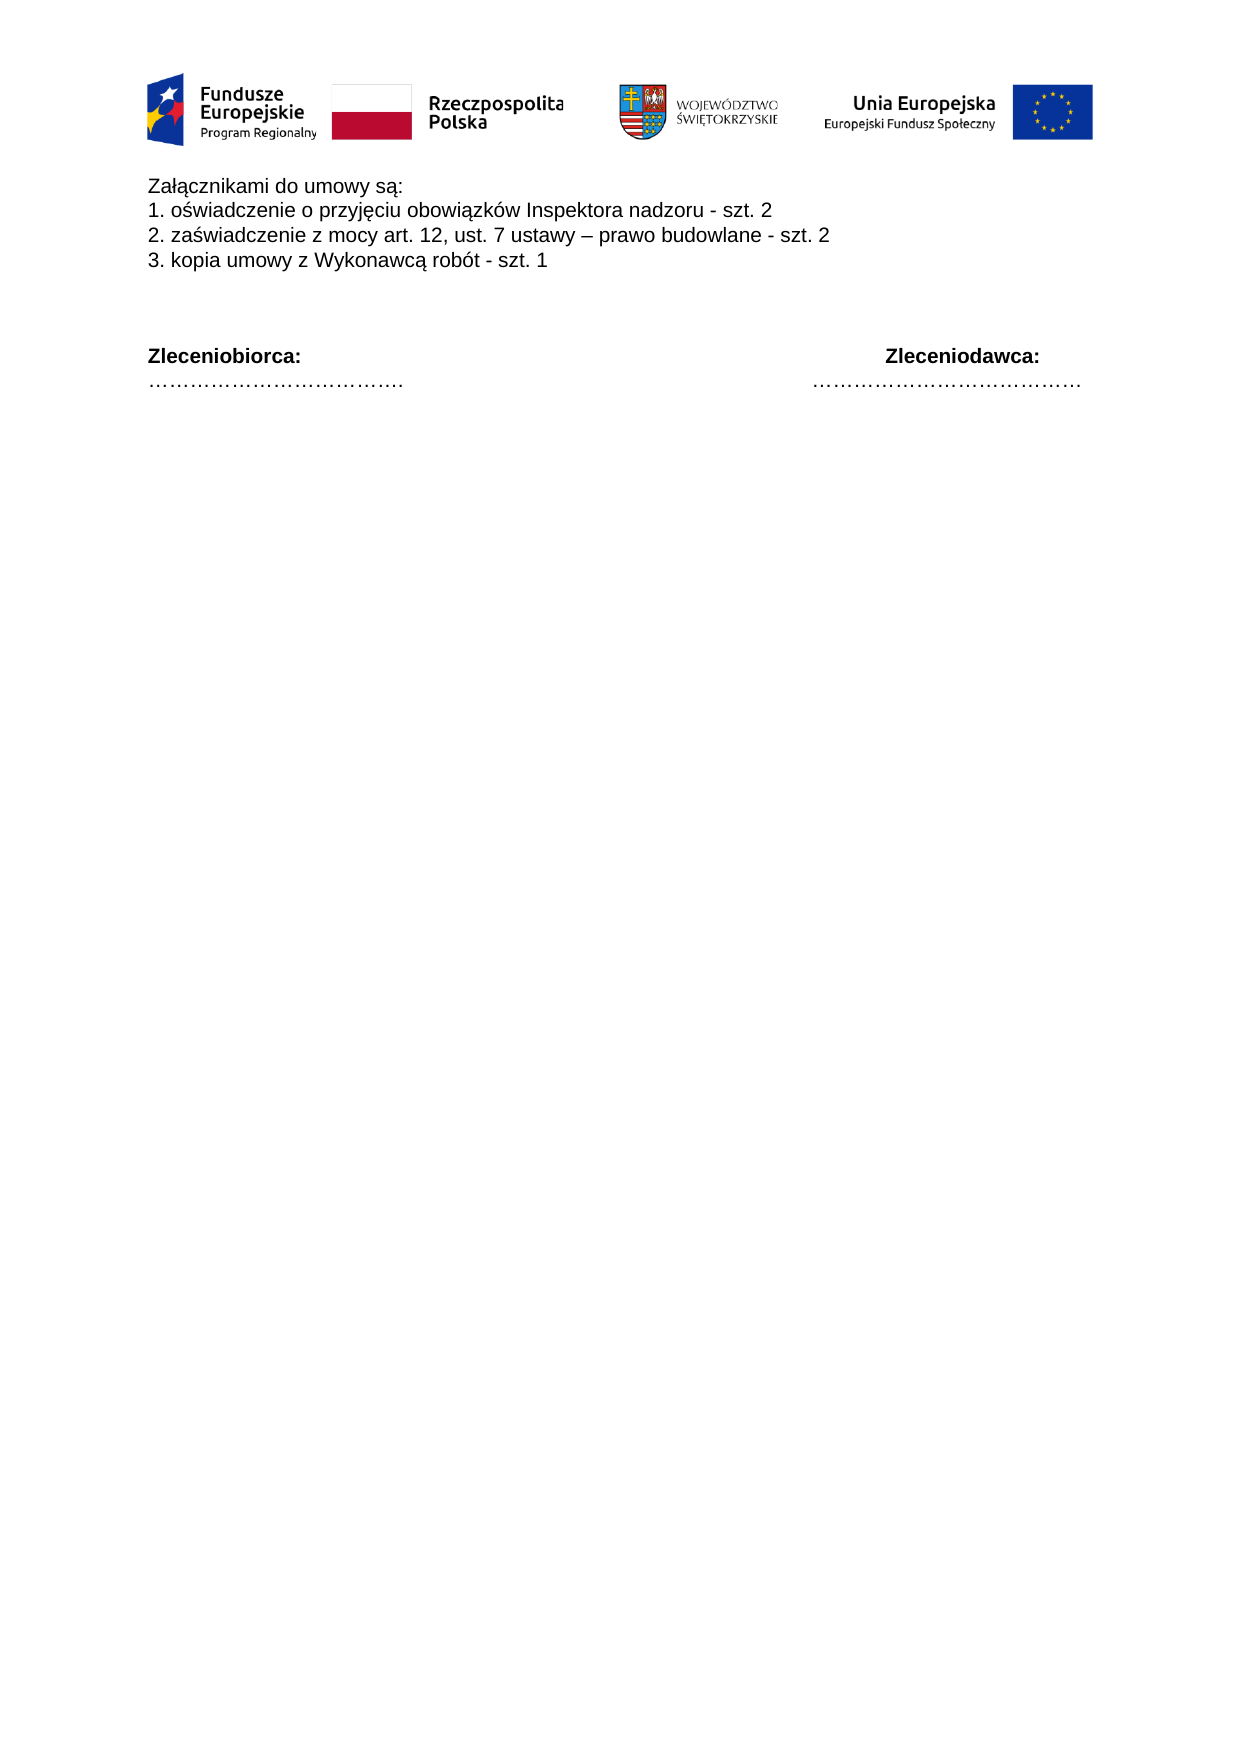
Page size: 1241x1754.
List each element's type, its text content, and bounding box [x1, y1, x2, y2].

text 1. oświadczenie o przyjęciu obowiązków Inspektora nadzoru - szt. 2 [148, 198, 1093, 222]
picture [147, 73, 317, 146]
picture [619, 73, 778, 146]
picture [825, 73, 1093, 146]
text ………………………………. ………………………………… [148, 368, 1093, 392]
picture [331, 73, 564, 146]
text 2. zaświadczenie z mocy art. 12, ust. 7 ustawy – prawo budowlane - szt. 2 [148, 222, 1093, 246]
text 3. kopia umowy z Wykonawcą robót - szt. 1 [148, 247, 1093, 271]
text Załącznikami do umowy są: [148, 174, 1093, 198]
text Zleceniobiorca: Zleceniodawca: [148, 344, 1093, 368]
